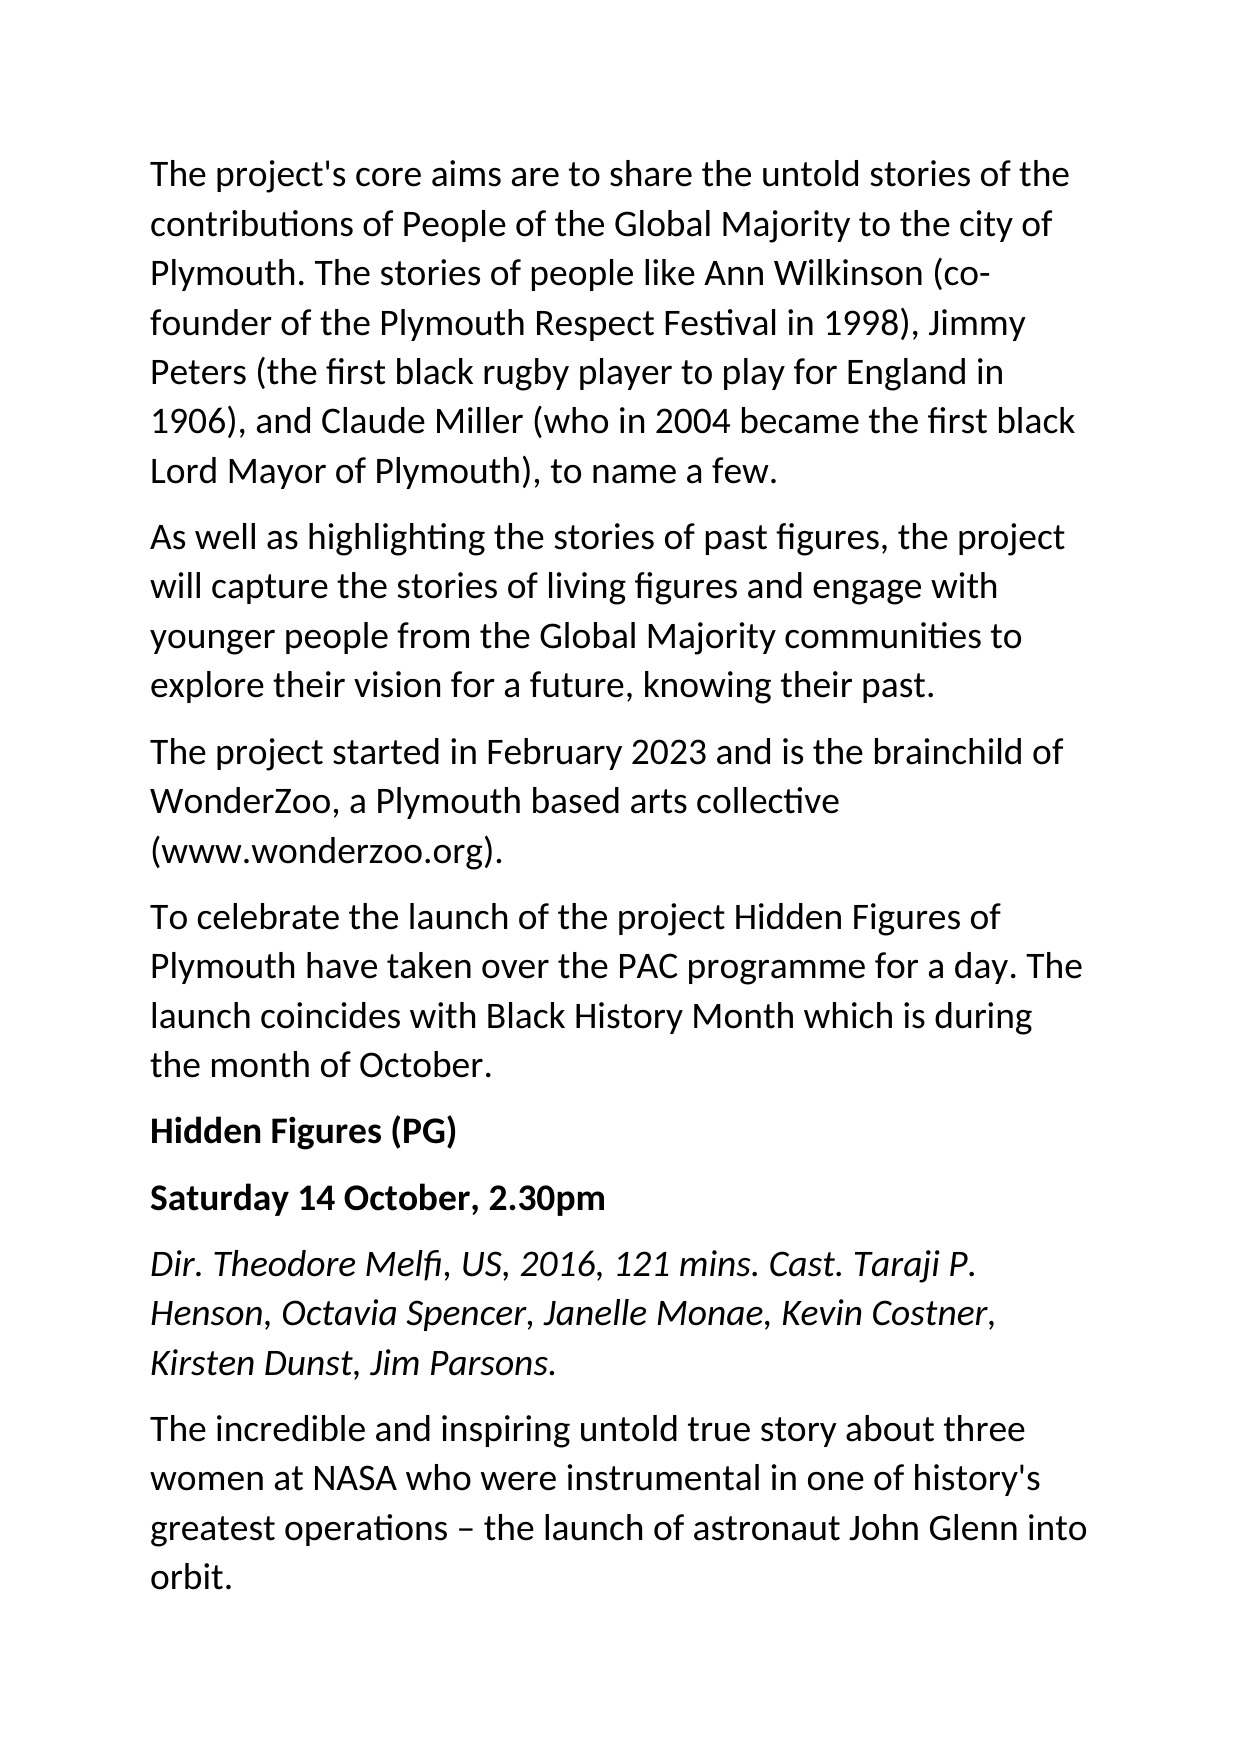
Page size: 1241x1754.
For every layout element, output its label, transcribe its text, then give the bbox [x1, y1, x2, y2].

text Dir. Theodore Melfi, US, 2016, 121 mins. Cast. Taraji P. Henson, Octavia Spencer, Janelle Monae, Kevin Costner, Kirsten Dunst, Jim Parsons. [150, 1239, 1090, 1384]
text Saturday 14 October, 2.30pm [150, 1173, 1090, 1219]
text To celebrate the launch of the project Hidden Figures of Plymouth have taken over the PAC programme for a day. The launch coincides with Black History Month which is during the month of October. [150, 893, 1090, 1087]
text As well as highlighting the stories of past figures, the project will capture the stories of living figures and engage with younger people from the Global Majority communities to explore their vision for a future, knowing their past. [150, 513, 1090, 707]
text The project's core aims are to share the untold stories of the contributions of People of the Global Majority to the city of Plymouth. The stories of people like Ann Wilkinson (co-founder of the Plymouth Respect Festival in 1998), Jimmy Peters (the first black rugby player to play for England in 1906), and Claude Miller (who in 2004 became the first black Lord Mayor of Plymouth), to name a few. [150, 150, 1090, 493]
text Hidden Figures (PG) [150, 1107, 1090, 1153]
text The project started in February 2023 and is the brainchild of WonderZoo, a Plymouth based arts collective (www.wonderzoo.org). [150, 728, 1090, 872]
text The incredible and inspiring untold true story about three women at NASA who were instrumental in one of history's greatest operations – the launch of astronaut John Glenn into orbit. [150, 1405, 1090, 1599]
